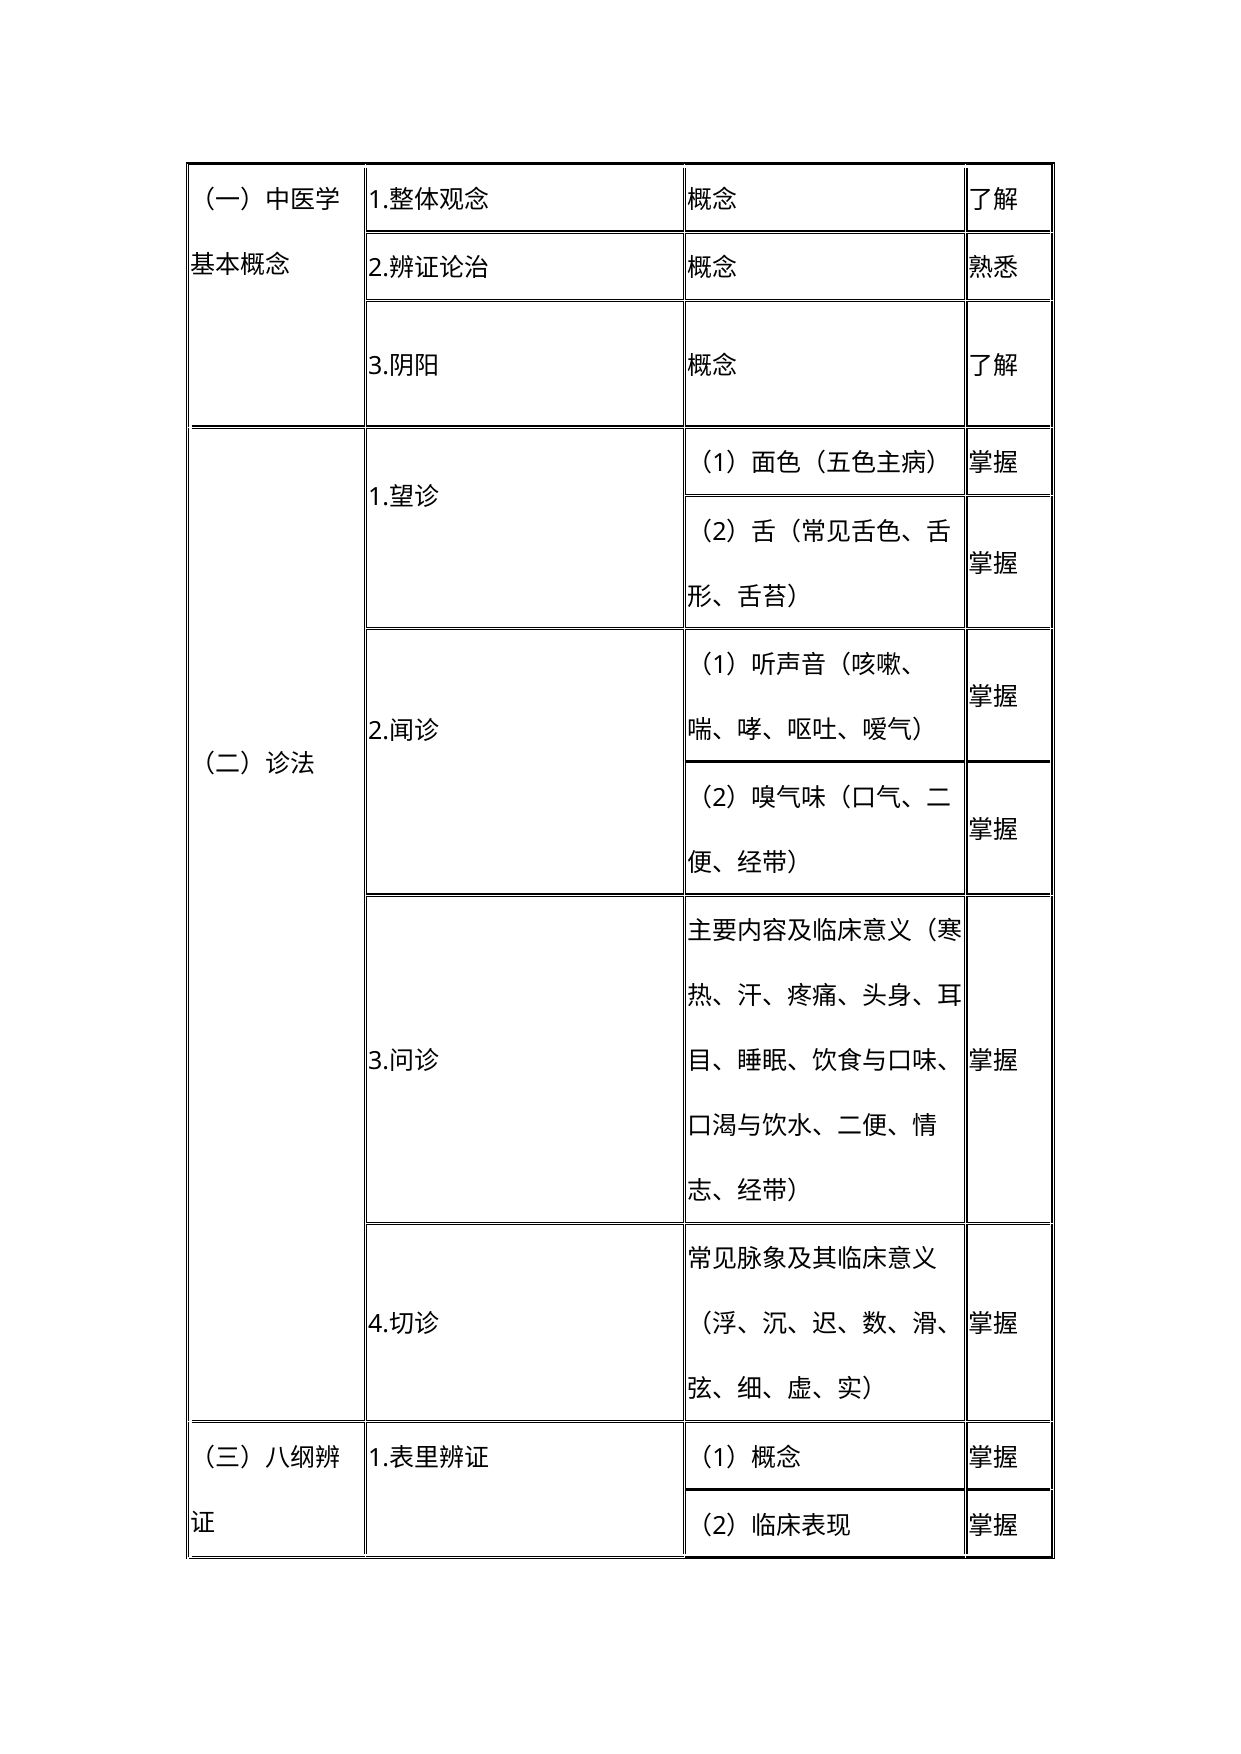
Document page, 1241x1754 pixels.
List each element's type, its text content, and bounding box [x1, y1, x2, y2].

table_cell 掌握 [968, 425, 1052, 493]
table_cell （2）嗅气味（口气、二便、经带） [686, 763, 964, 893]
table_cell 3.阴阳 [367, 302, 683, 425]
table_cell 常见脉象及其临床意义（浮、沉、迟、数、滑、弦、细、虚、实） [686, 1225, 964, 1419]
table_cell 概念 [685, 164, 966, 230]
table_cell 1.整体观念 [366, 165, 685, 230]
table_cell 1.表里辨证 [366, 1423, 685, 1556]
table_cell 掌握 [968, 494, 1052, 627]
table_cell 掌握 [968, 1420, 1052, 1488]
table_cell （二）诊法 [189, 425, 364, 1419]
table_cell 掌握 [968, 1221, 1052, 1419]
table_cell 概念 [686, 302, 964, 425]
table_cell 概念 [686, 234, 964, 298]
table_cell （2）舌（常见舌色、舌形、舌苔） [686, 497, 964, 627]
table_cell （1）面色（五色主病） [686, 429, 964, 493]
table_cell （2）临床表现 [685, 1488, 966, 1556]
table_cell 4.切诊 [367, 1225, 683, 1419]
table_cell （一）中医学基本概念 [189, 165, 366, 425]
table_cell 熟悉 [968, 230, 1052, 298]
table_cell 主要内容及临床意义（寒热、汗、疼痛、头身、耳目、睡眠、饮食与口味、口渴与饮水、二便、情志、经带） [686, 897, 964, 1221]
table_cell （1）概念 [686, 1423, 964, 1488]
table_cell 掌握 [968, 893, 1052, 1221]
table_cell 掌握 [966, 627, 1053, 760]
table_cell 1.望诊 [367, 429, 683, 627]
table_cell 2.辨证论治 [367, 234, 683, 298]
table_cell 掌握 [966, 1488, 1053, 1556]
table_cell 了解 [968, 299, 1052, 425]
table_cell 掌握 [968, 760, 1051, 893]
table_cell （1）听声音（咳嗽、喘、哮、呕吐、嗳气） [686, 630, 964, 760]
table_cell 3.问诊 [367, 897, 683, 1221]
table_cell 2.闻诊 [367, 630, 683, 893]
table_cell 了解 [966, 165, 1051, 230]
table_cell （三）八纲辨证 [189, 1420, 366, 1556]
